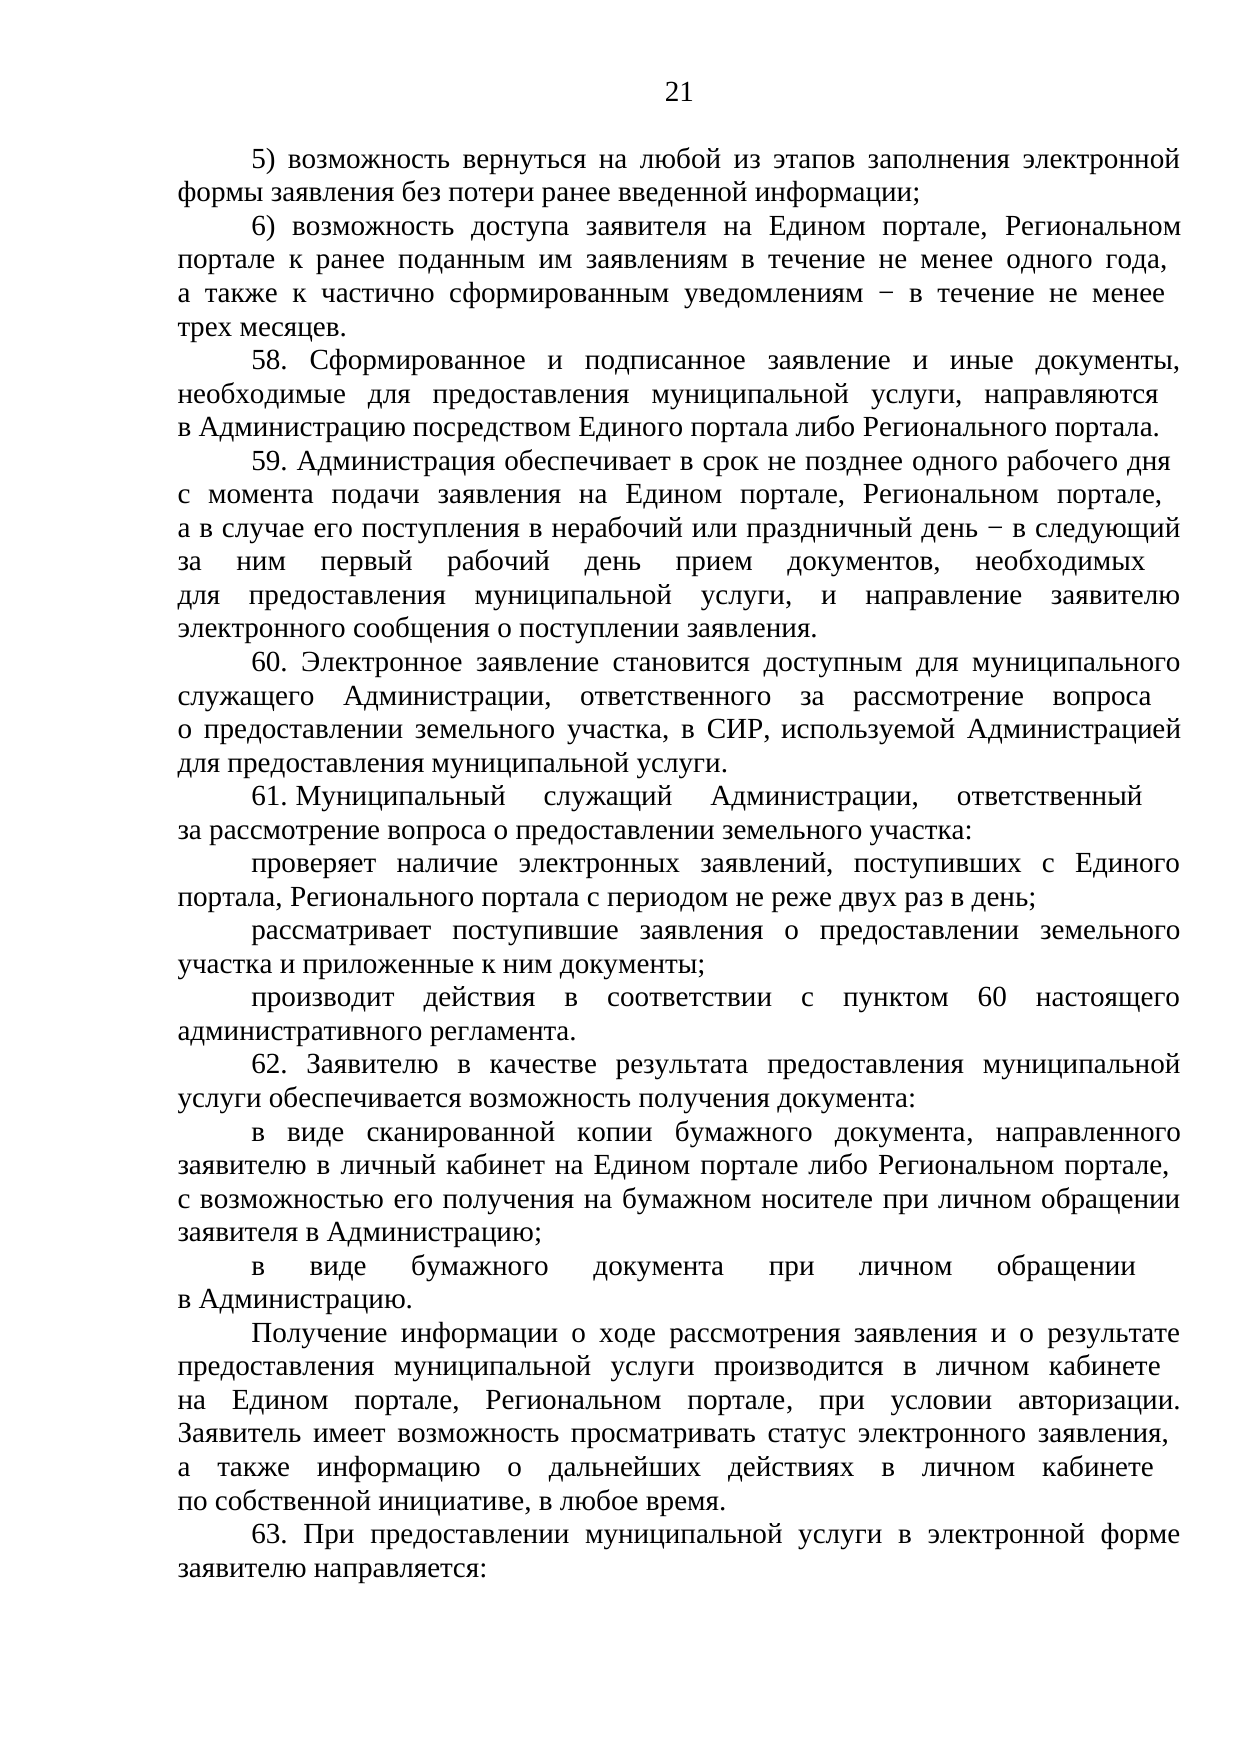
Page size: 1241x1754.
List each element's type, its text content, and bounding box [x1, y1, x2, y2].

text 6) возможность доступа заявителя на Едином портале, Региональном портале к ранее поданным им заявлениям в течение не менее одного года, а также к частично сформированным уведомлениям − в течение не менее трех месяцев. [177, 208, 1181, 342]
text 63. При предоставлении муниципальной услуги в электронной форме заявителю направляется: [177, 1516, 1181, 1583]
text 59. Администрация обеспечивает в срок не позднее одного рабочего дня с момента подачи заявления на Едином портале, Региональном портале, а в случае его поступления в нерабочий или праздничный день − в следующий за ним первый рабочий день прием документов, необходимых для предоставления муниципальной услуги, и направление заявителю электронного сообщения о поступлении заявления. [177, 443, 1181, 644]
text в виде бумажного документа при личном обращении в Администрацию. [177, 1248, 1181, 1315]
text производит действия в соответствии с пунктом 60 настоящего административного регламента. [177, 979, 1181, 1047]
text рассматривает поступившие заявления о предоставлении земельного участка и приложенные к ним документы; [177, 912, 1181, 979]
text проверяет наличие электронных заявлений, поступивших с Единого портала, Регионального портала с периодом не реже двух раз в день; [177, 845, 1181, 912]
text 62. Заявителю в качестве результата предоставления муниципальной услуги обеспечивается возможность получения документа: [177, 1047, 1181, 1114]
text в виде сканированной копии бумажного документа, направленного заявителю в личный кабинет на Едином портале либо Региональном портале, с возможностью его получения на бумажном носителе при личном обращении заявителя в Администрацию; [177, 1114, 1181, 1248]
text 5) возможность вернуться на любой из этапов заполнения электронной формы заявления без потери ранее введенной информации; [177, 141, 1181, 208]
text Получение информации о ходе рассмотрения заявления и о результате предоставления муниципальной услуги производится в личном кабинете на Едином портале, Региональном портале, при условии авторизации. Заявитель имеет возможность просматривать статус электронного заявления, а также информацию о дальнейших действиях в личном кабинете по собственной инициативе, в любое время. [177, 1315, 1181, 1516]
text 61. Муниципальный служащий Администрации, ответственный за рассмотрение вопроса о предоставлении земельного участка: [177, 778, 1181, 845]
text 58. Сформированное и подписанное заявление и иные документы, необходимые для предоставления муниципальной услуги, направляются в Администрацию посредством Единого портала либо Регионального портала. [177, 342, 1181, 443]
text 60. Электронное заявление становится доступным для муниципального служащего Администрации, ответственного за рассмотрение вопроса о предоставлении земельного участка, в СИР, используемой Администрацией для предоставления муниципальной услуги. [177, 644, 1181, 778]
